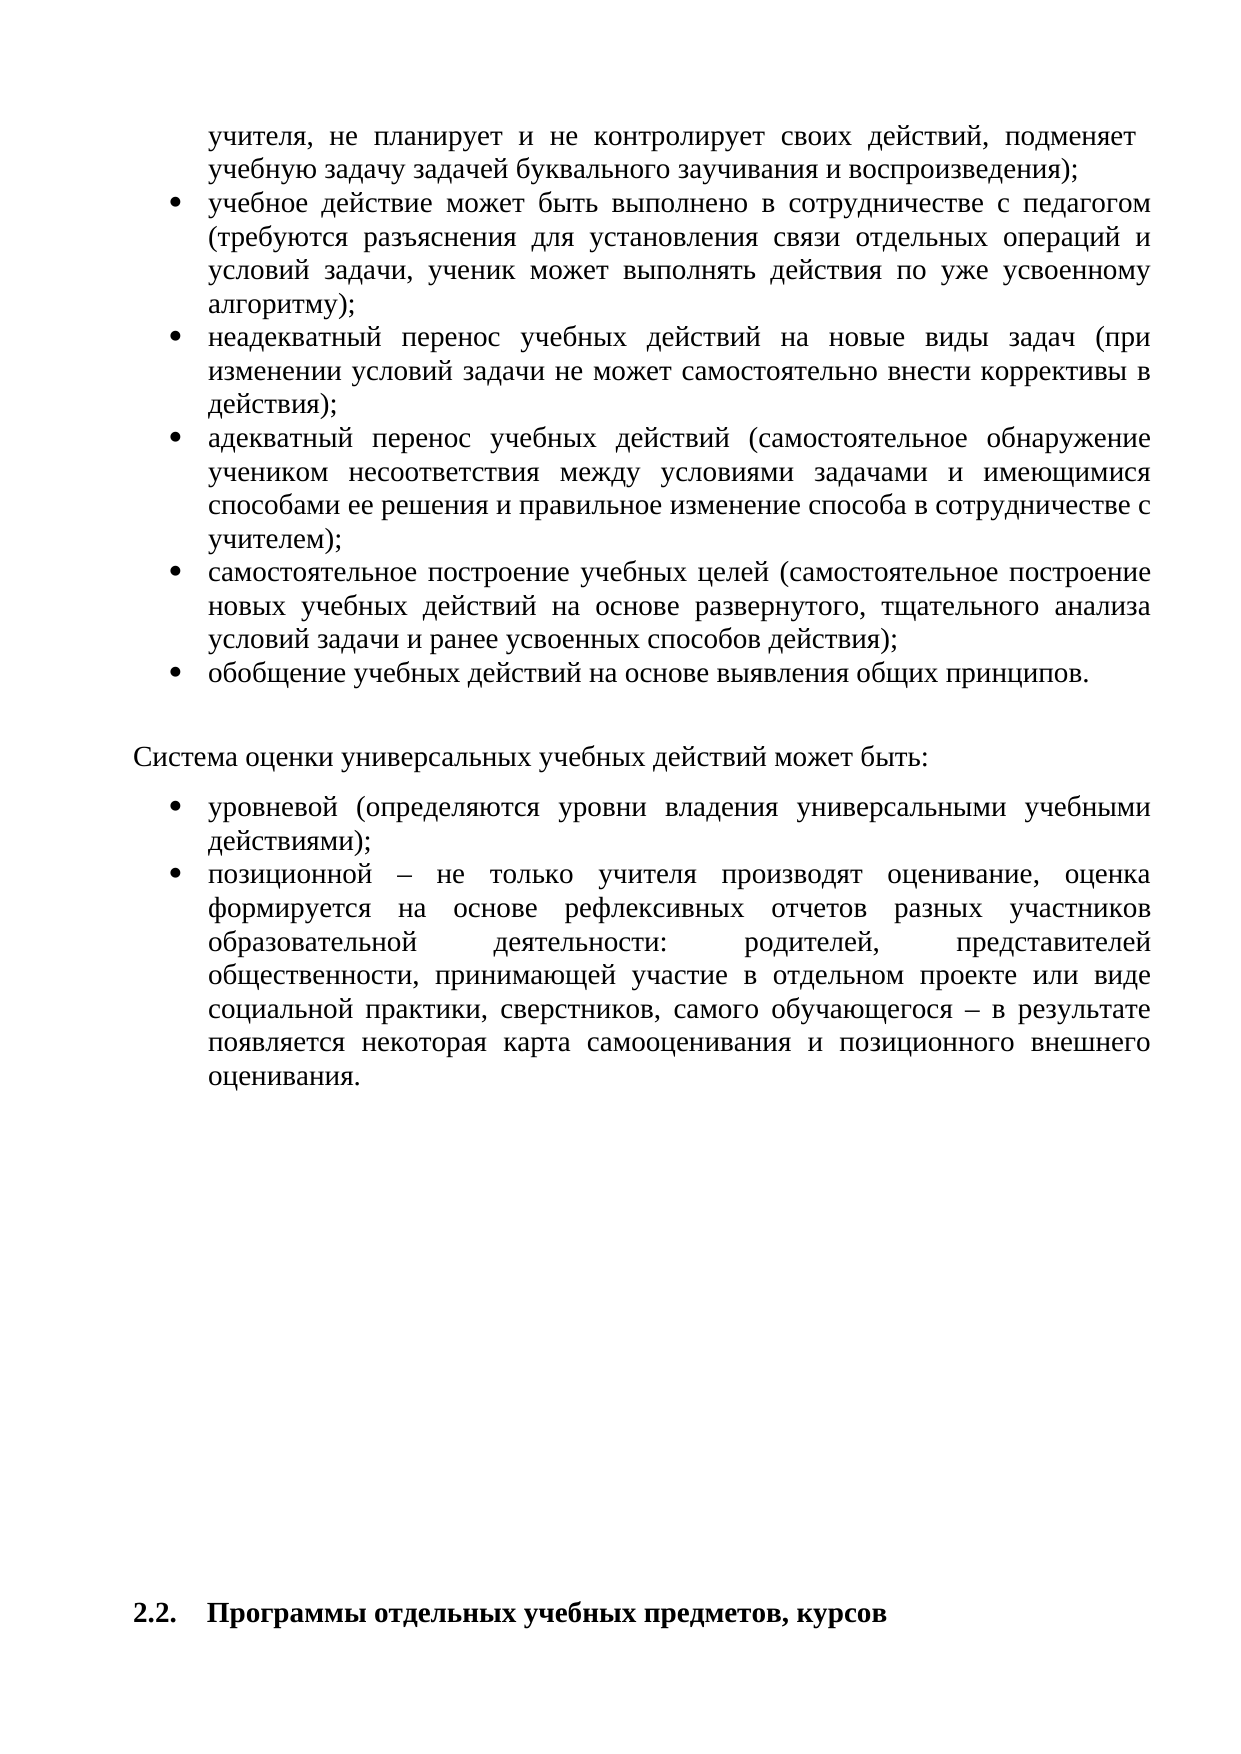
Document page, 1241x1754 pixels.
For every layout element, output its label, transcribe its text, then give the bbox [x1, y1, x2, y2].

list позиционной – не только учителя производят оценивание, оценка формируется на основе рефлексивных отчетов разных участников образовательной деятельности: родителей, представителей общественности, принимающей участие в отдельном проекте или виде социальной практики, сверстников, самого обучающегося – в результате появляется некоторая карта самооценивания и позиционного внешнего оценивания. [170, 857, 1152, 1092]
list учебное действие может быть выполнено в сотрудничестве с педагогом (требуются разъяснения для установления связи отдельных операций и условий задачи, ученик может выполнять действия по уже усвоенному алгоритму); [170, 185, 1152, 319]
list обобщение учебных действий на основе выявления общих принципов. [170, 655, 1152, 689]
list уровневой (определяются уровни владения универсальными учебными действиями); [170, 789, 1152, 857]
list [170, 118, 1137, 185]
subtitle Программы отдельных учебных предметов, курсов [133, 1595, 1181, 1628]
list адекватный перенос учебных действий (самостоятельное обнаружение учеником несоответствия между условиями задачами и имеющимися способами ее решения и правильное изменение способа в сотрудничестве с учителем); [170, 420, 1152, 554]
text Система оценки универсальных учебных действий может быть: [133, 739, 1181, 773]
list самостоятельное построение учебных целей (самостоятельное построение новых учебных действий на основе развернутого, тщательного анализа условий задачи и ранее усвоенных способов действия); [170, 554, 1152, 655]
list неадекватный перенос учебных действий на новые виды задач (при изменении условий задачи не может самостоятельно внести коррективы в действия); [170, 319, 1152, 420]
